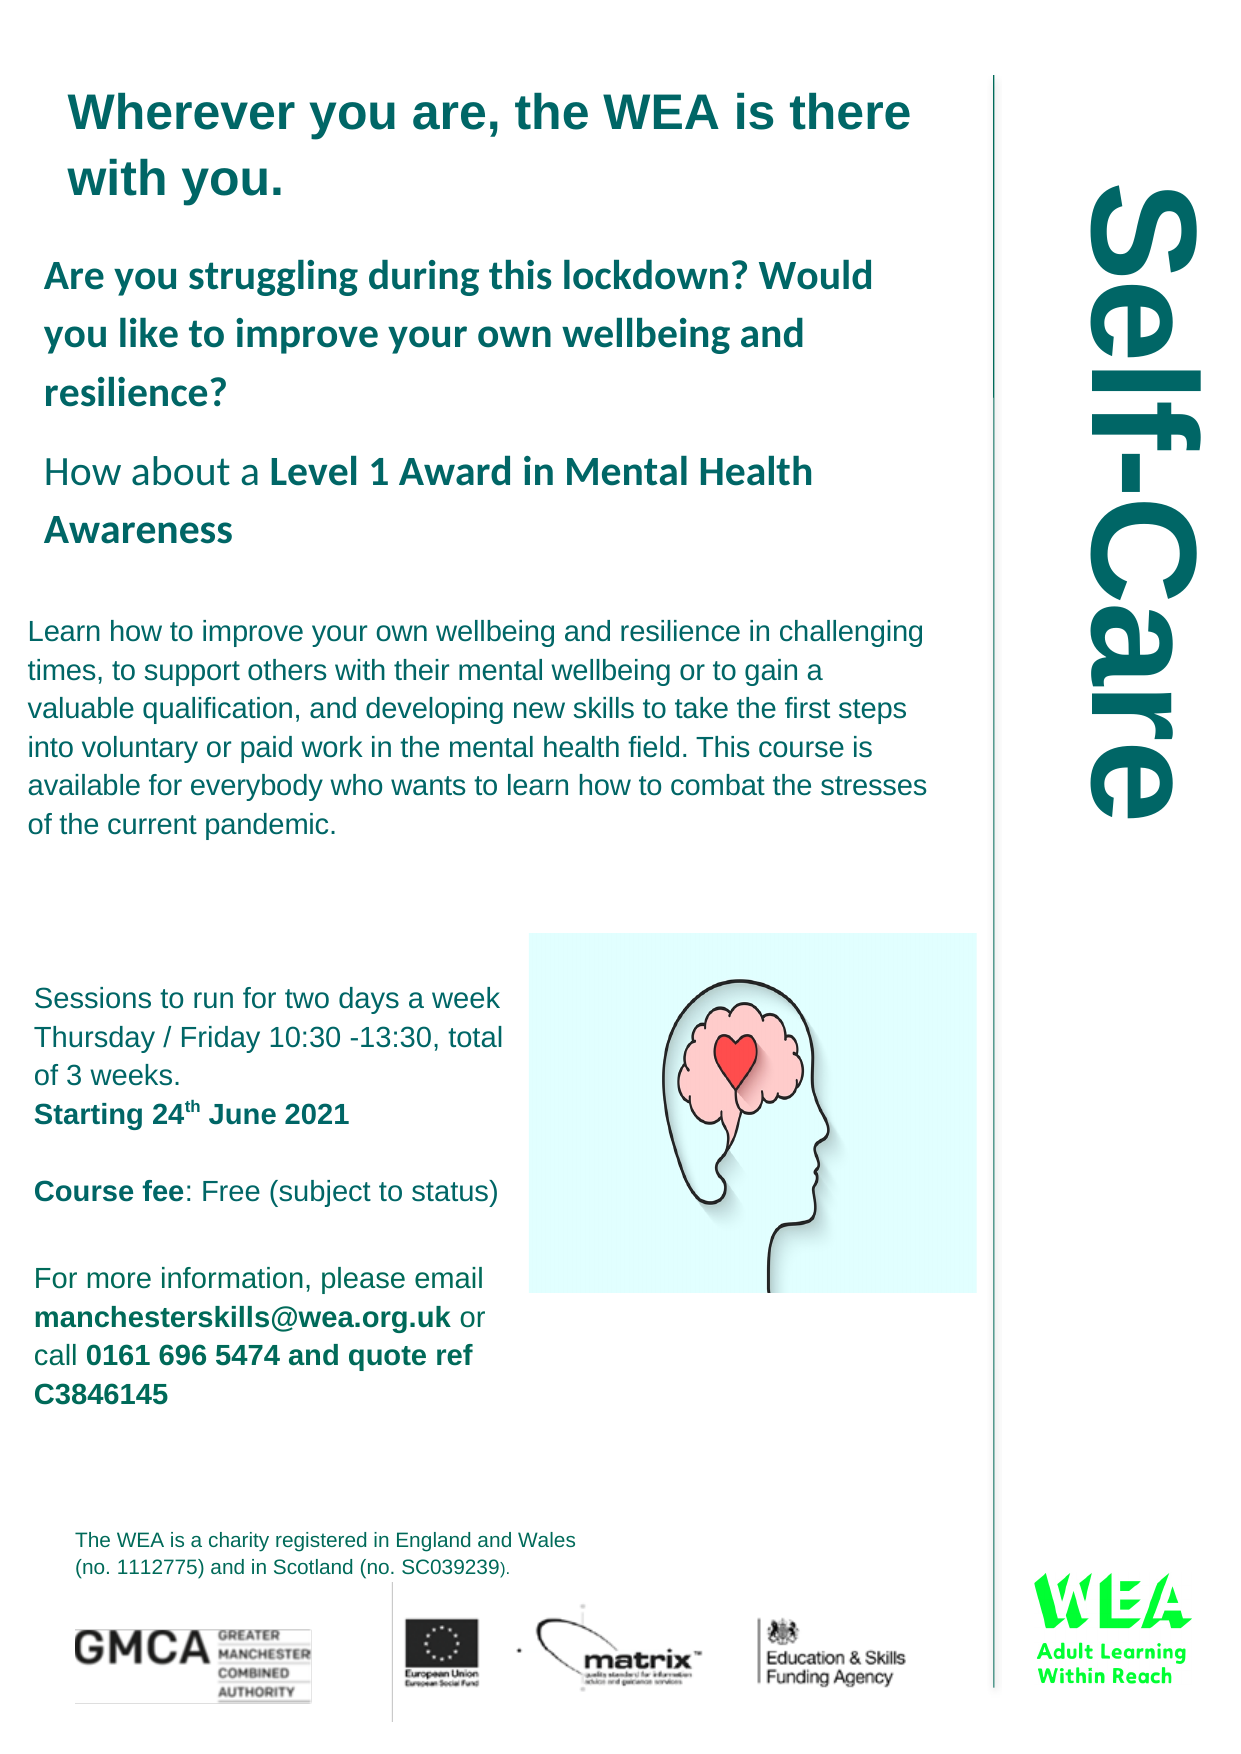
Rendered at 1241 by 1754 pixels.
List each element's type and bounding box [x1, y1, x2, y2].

picture [1034, 1572, 1192, 1685]
picture [75, 1582, 921, 1722]
picture [528, 933, 977, 1293]
